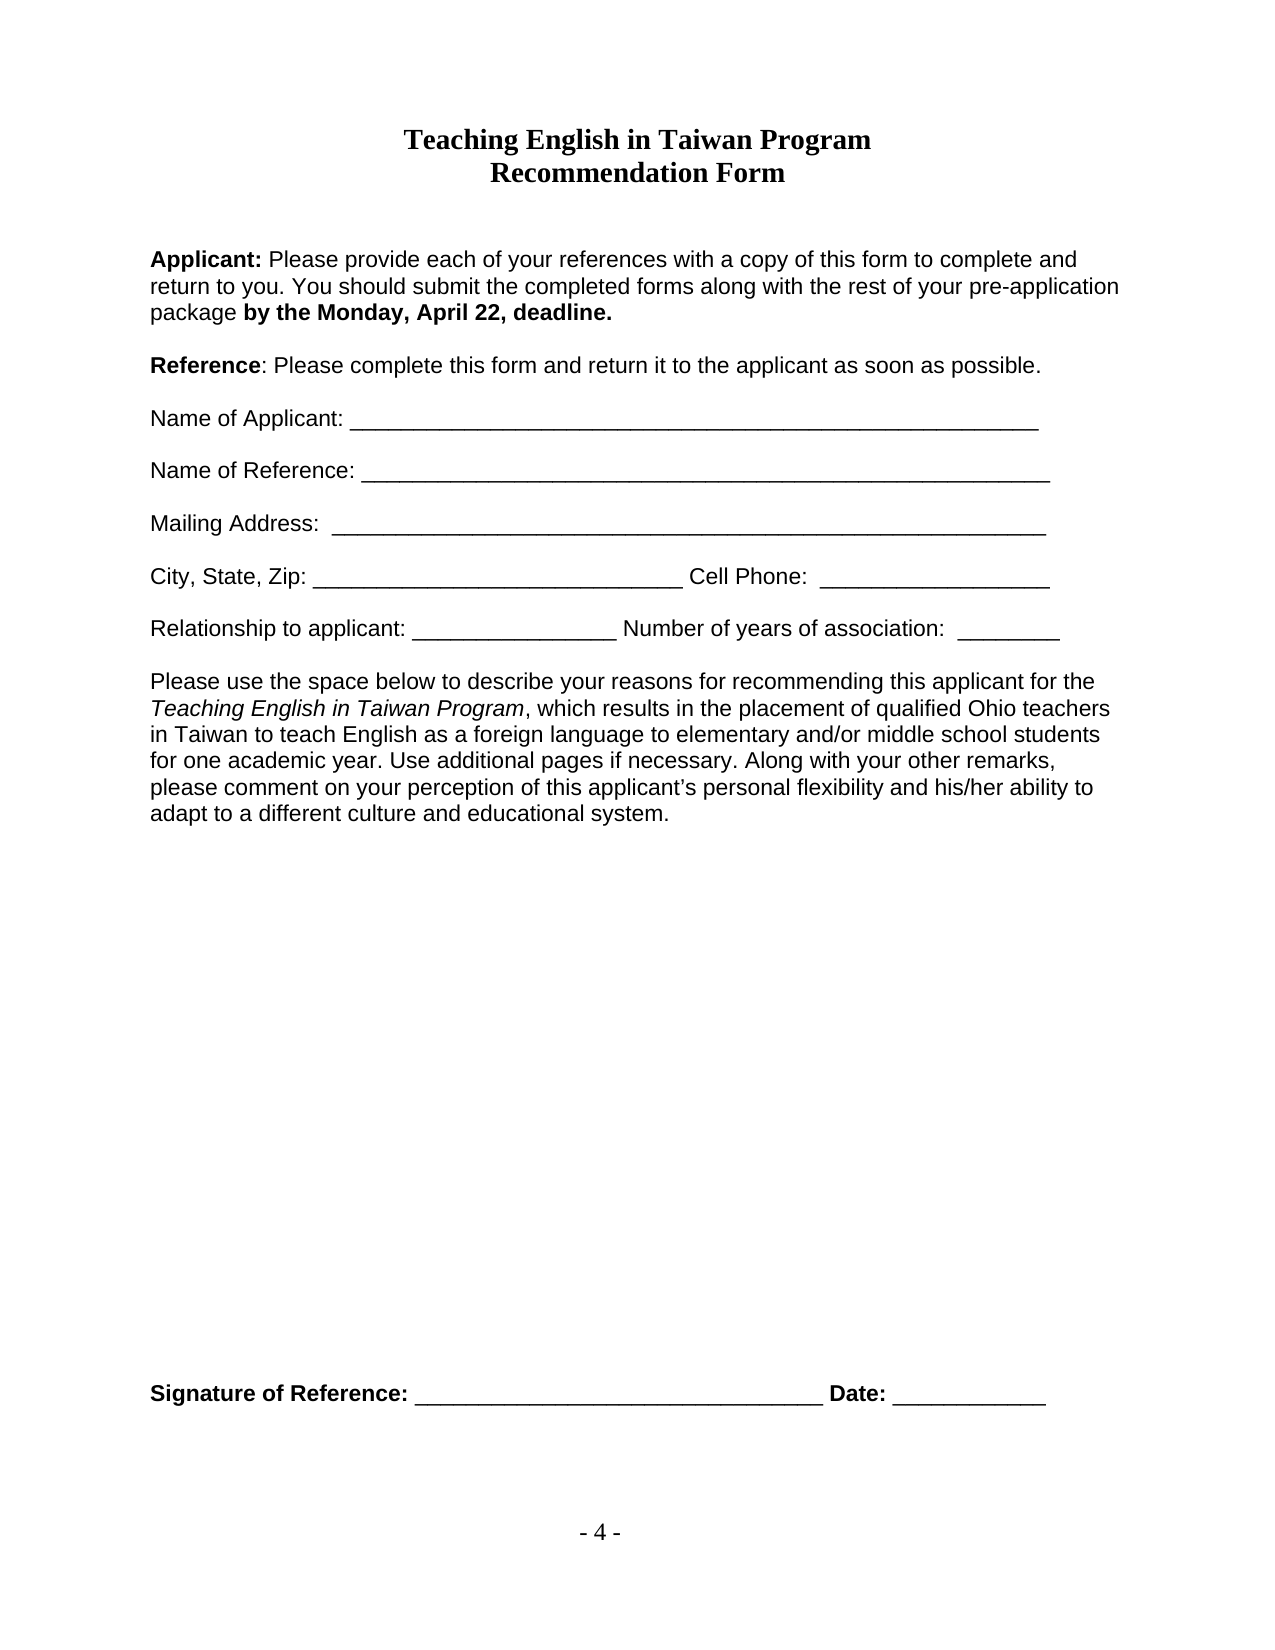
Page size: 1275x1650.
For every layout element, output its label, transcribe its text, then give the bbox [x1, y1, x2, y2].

text Applicant: Please provide each of your references with a copy of this form to complete and return to you. You should submit the completed forms along with the rest of your pre-application package by the Monday, April 22, deadline. [150, 246, 1125, 326]
text City, State, Zip: _____________________________ Cell Phone: __________________ [150, 563, 1125, 589]
text Recommendation Form [150, 155, 1125, 189]
text Name of Applicant: ______________________________________________________ [150, 404, 1125, 431]
text Relationship to applicant: ________________ Number of years of association: ________ [150, 615, 1144, 642]
text Mailing Address: ________________________________________________________ [150, 510, 1125, 536]
text Signature of Reference: ________________________________ Date: ____________ [150, 1380, 1125, 1406]
text Name of Reference: ______________________________________________________ [150, 457, 1125, 484]
text Please use the space below to describe your reasons for recommending this applicant for the Teaching English in Taiwan Program, which results in the placement of qualified Ohio teachers in Taiwan to teach English as a foreign language to elementary and/or middle school students for one academic year. Use additional pages if necessary. Along with your other remarks, please comment on your perception of this applicant’s personal flexibility and his/her ability to adapt to a different culture and educational system. [150, 668, 1125, 826]
text Reference: Please complete this form and return it to the applicant as soon as possible. [150, 352, 1125, 378]
text Teaching English in Taiwan Program [150, 122, 1125, 155]
